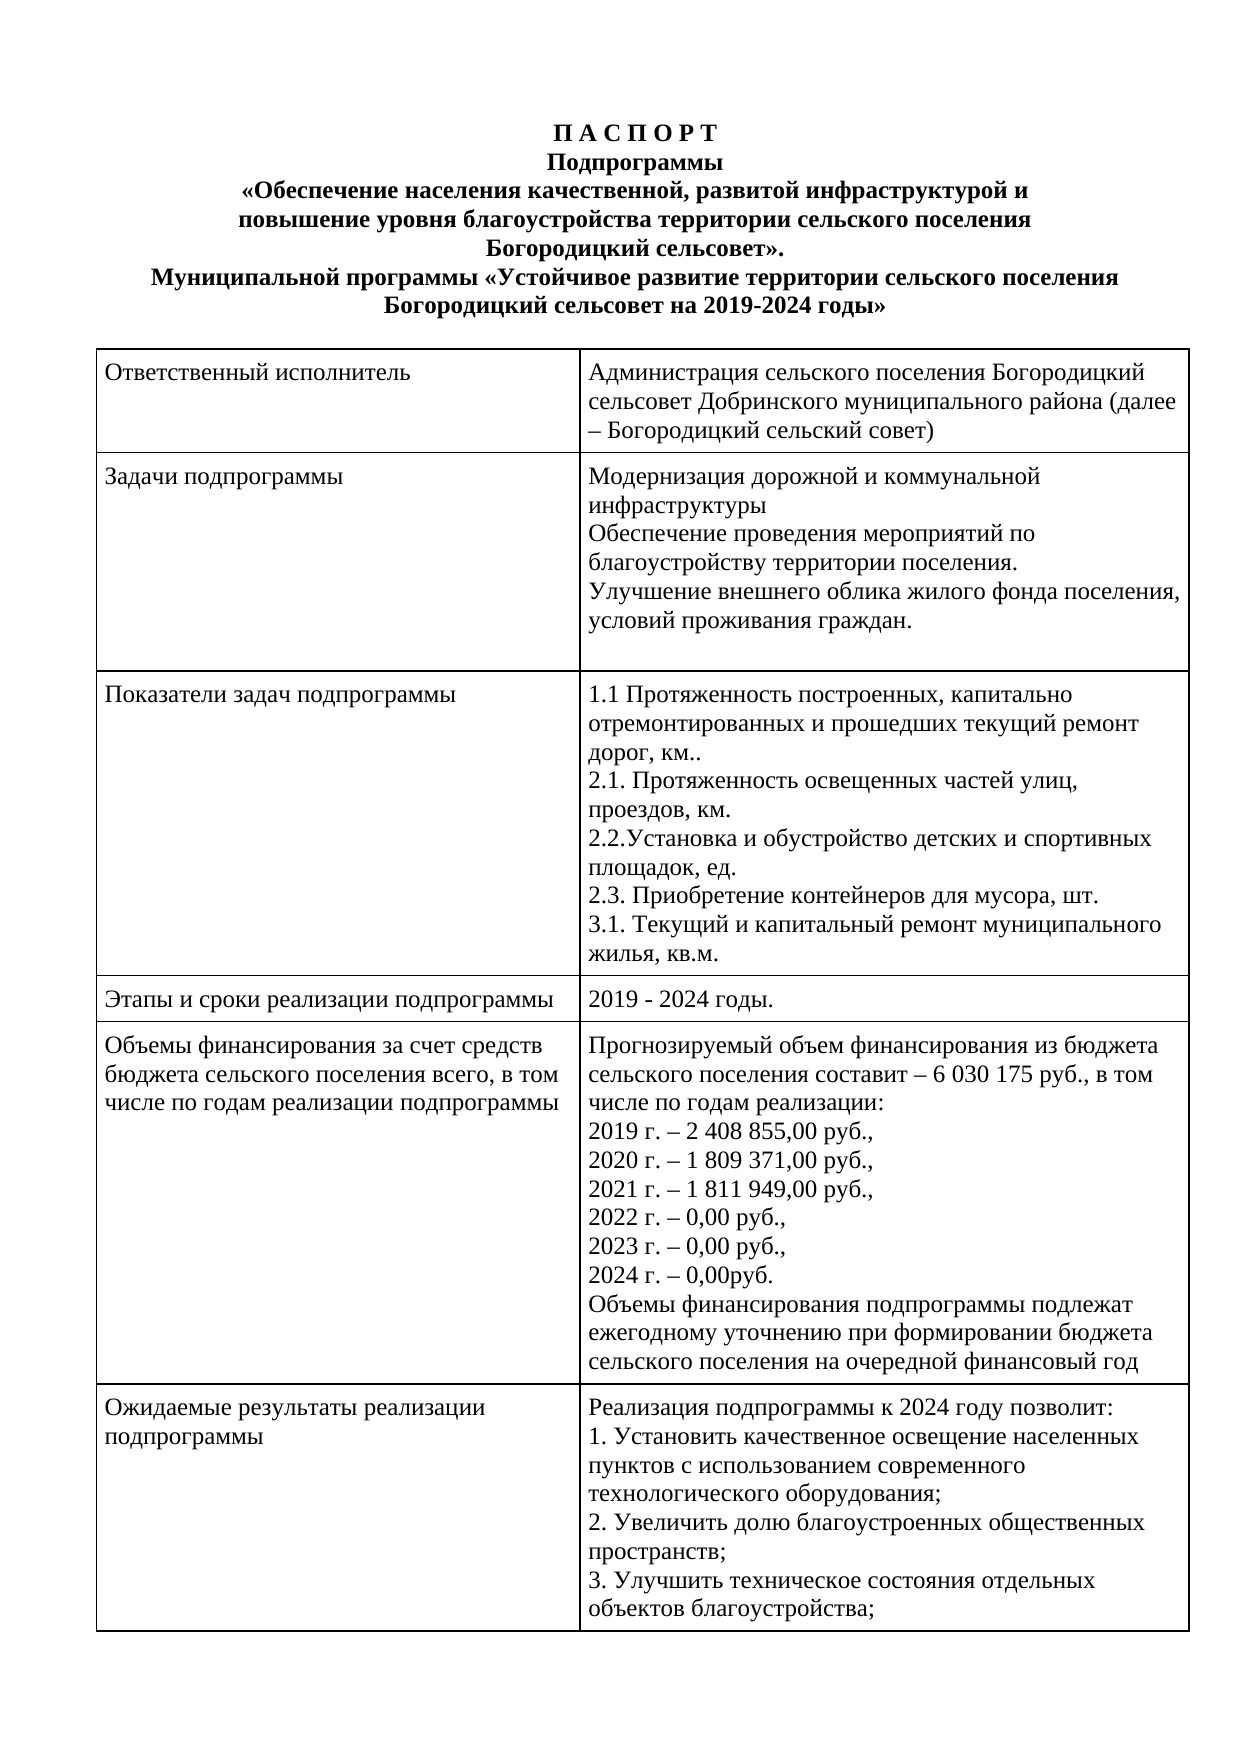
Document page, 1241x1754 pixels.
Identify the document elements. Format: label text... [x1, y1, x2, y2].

subtitle П А С П О Р Т [89, 118, 1181, 147]
subtitle Муниципальной программы «Устойчивое развитие территории сельского поселения Богородицкий сельсовет на 2019-2024 годы» [89, 262, 1181, 319]
table_cell Задачи подпрограммы [97, 453, 579, 670]
table_header Администрация сельского поселения Богородицкий сельсовет Добринского муниципального района (далее – Богородицкий сельский совет) [581, 350, 1188, 452]
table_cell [581, 1385, 1188, 1630]
table_cell Объемы финансирования за счет средств бюджета сельского поселения всего, в том числе по годам реализации подпрограммы [97, 1022, 579, 1383]
table_cell 2019 - 2024 годы. [581, 976, 1188, 1021]
table_cell Этапы и сроки реализации подпрограммы [97, 976, 579, 1021]
table_cell Модернизация дорожной и коммунальной инфраструктуры Обеспечение проведения мероприятий по благоустройству территории поселения. Улучшение внешнего облика жилого фонда поселения, условий проживания граждан. [581, 453, 1188, 670]
table_cell Прогнозируемый объем финансирования из бюджета сельского поселения составит – 6 030 175 руб., в том числе по годам реализации: 2019 г. – 2 408 855,00 руб., 2020 г. – 1 809 371,00 руб., 2021 г. – 1 811 949,00 руб., 2022 г. – 0,00 руб., 2023 г. – 0,00 руб., 2024 г. – 0,00руб. Объемы финансирования подпрограммы подлежат ежегодному уточнению при формировании бюджета сельского поселения на очередной финансовый год [581, 1022, 1188, 1383]
subtitle «Обеспечение населения качественной, развитой инфраструктурой и [89, 176, 1181, 204]
table_cell Показатели задач подпрограммы [97, 672, 579, 975]
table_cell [97, 1385, 579, 1630]
table_header Ответственный исполнитель [97, 350, 579, 452]
subtitle повышение уровня благоустройства территории сельского поселения [89, 204, 1181, 233]
subtitle Богородицкий сельсовет». [89, 233, 1181, 262]
subtitle Подпрограммы [89, 147, 1181, 176]
table_cell 1.1 Протяженность построенных, капитально отремонтированных и прошедших текущий ремонт дорог, км.. 2.1. Протяженность освещенных частей улиц, проездов, км. 2.2.Установка и обустройство детских и спортивных площадок, ед. 2.3. Приобретение контейнеров для мусора, шт. 3.1. Текущий и капитальный ремонт муниципального жилья, кв.м. [581, 672, 1188, 975]
